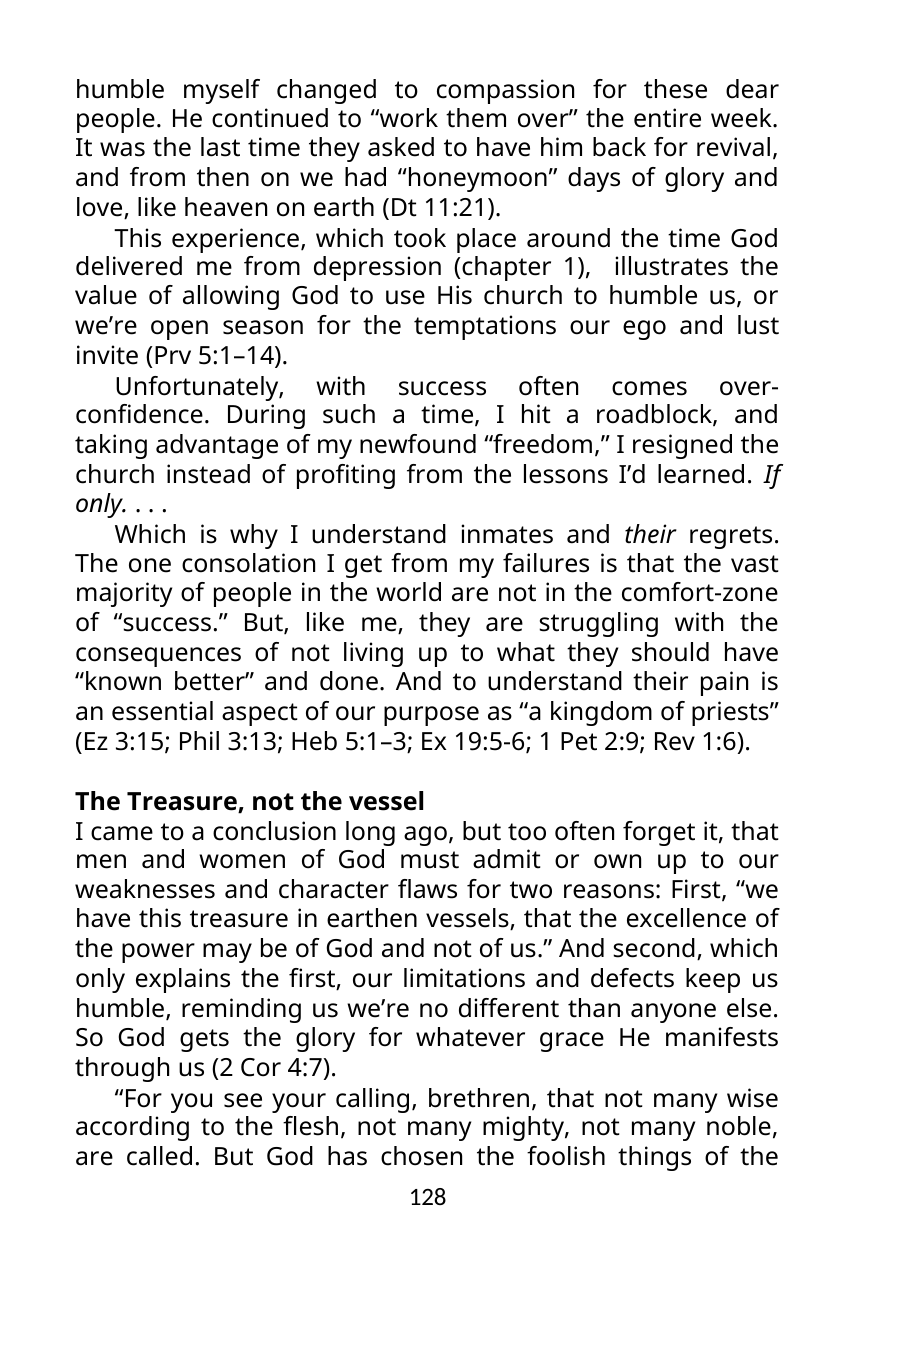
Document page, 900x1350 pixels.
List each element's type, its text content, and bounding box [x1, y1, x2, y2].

text This experience, which took place around the time God delivered me from depression (chapter 1), illustrates the value of allowing God to use His church to humble us, or we’re open season for the temptations our ego and lust invite (Prv 5:1–14). [75, 223, 780, 372]
text Which is why I understand inmates and their regrets. The one consolation I get from my failures is that the vast majority of people in the world are not in the comfort-zone of “success.” But, like me, they are struggling with the consequences of not living up to what they should have “known better” and done. And to understand their pain is an essential aspect of our purpose as “a kingdom of priests” (Ez 3:15; Phil 3:13; Heb 5:1–3; Ex 19:5-6; 1 Pet 2:9; Rev 1:6). [75, 520, 780, 757]
text Unfortunately, with success often comes over-confidence. During such a time, I hit a roadblock, and taking advantage of my newfound “freedom,” I resigned the church instead of profiting from the lessons I’d learned. If only. . . . [75, 372, 780, 520]
text The Treasure, not the vessel [75, 787, 780, 817]
text I came to a conclusion long ago, but too often forget it, that men and women of God must admit or own up to our weaknesses and character flaws for two reasons: First, “we have this treasure in earthen vessels, that the excellence of the power may be of God and not of us.” And second, which only explains the first, our limitations and defects keep us humble, reminding us we’re no different than anyone else. So God gets the glory for whatever grace He manifests through us (2 Cor 4:7). [75, 817, 780, 1084]
